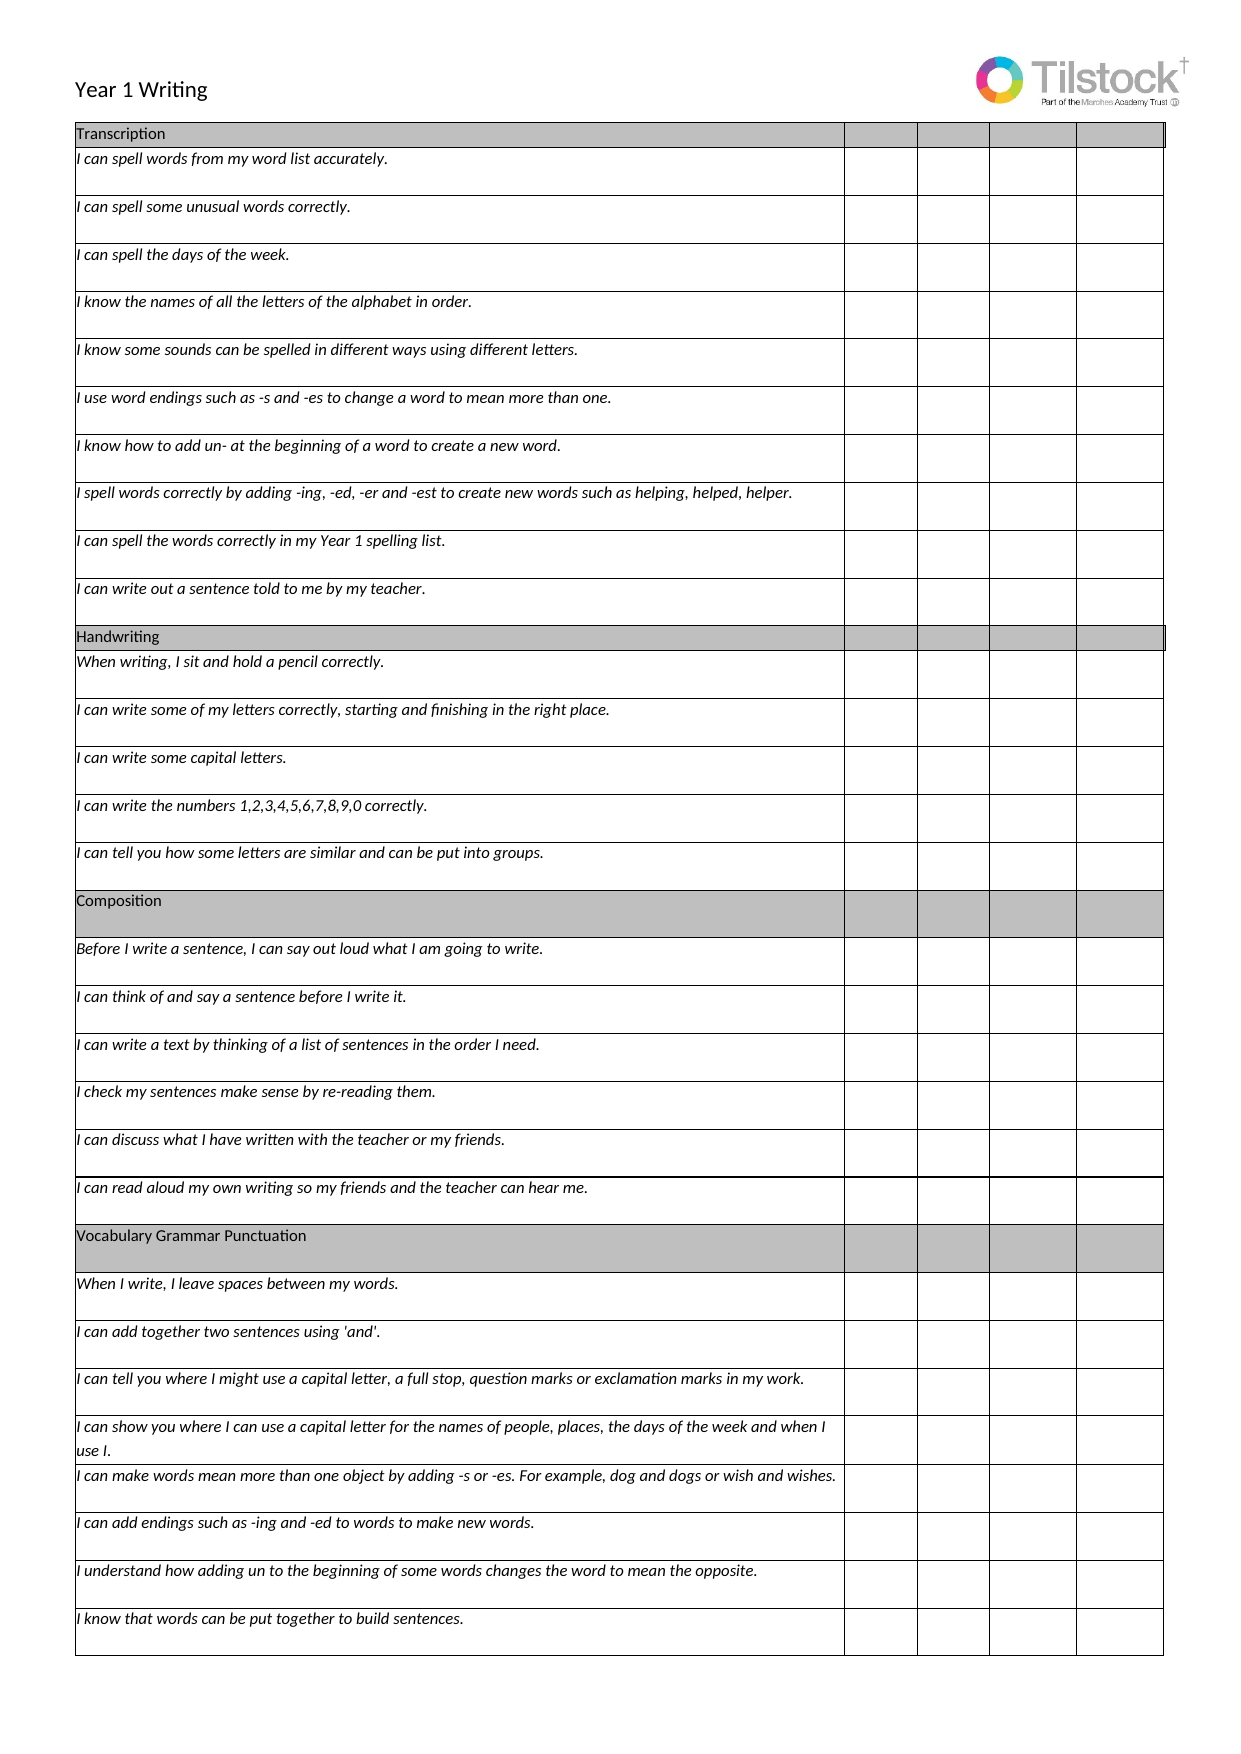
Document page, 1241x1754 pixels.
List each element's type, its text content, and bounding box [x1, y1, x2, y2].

table_cell [990, 1225, 1076, 1272]
table_cell [990, 1130, 1076, 1176]
table_cell [990, 531, 1076, 577]
table_cell [918, 1513, 989, 1559]
table_cell [918, 1321, 989, 1368]
table_cell [1077, 244, 1163, 291]
table_cell [1077, 531, 1163, 577]
table_header [1077, 123, 1163, 147]
table_cell [1077, 1369, 1163, 1415]
table_cell [845, 196, 917, 243]
table_cell [845, 1513, 917, 1559]
table_cell When writing, I sit and hold a pencil correctly. [76, 651, 844, 698]
table_cell I can spell words from my word list accurately. [76, 148, 844, 195]
table_cell [845, 699, 917, 746]
table_cell [990, 747, 1076, 794]
table_cell [1077, 1513, 1163, 1559]
table_cell [990, 292, 1076, 338]
table_cell [918, 1416, 989, 1464]
table_cell [918, 891, 989, 937]
table_cell I know how to add un- at the beginning of a word to create a new word. [76, 435, 844, 482]
table_cell [1077, 651, 1163, 698]
table_cell [918, 196, 989, 243]
table_cell [990, 699, 1076, 746]
table_cell [845, 1321, 917, 1368]
table_cell [918, 244, 989, 291]
table_cell [918, 387, 989, 434]
table_cell [990, 483, 1076, 529]
table_cell [1077, 339, 1163, 386]
table_cell I can tell you how some letters are similar and can be put into groups. [76, 843, 844, 889]
text Year 1 Writing [75, 75, 966, 103]
table_cell I can add endings such as -ing and -ed to words to make new words. [76, 1513, 844, 1559]
table_cell [845, 1225, 917, 1272]
table_cell I can make words mean more than one object by adding -s or -es. For example, dog and dogs or wish and wishes. [76, 1465, 844, 1512]
table_cell [1077, 1178, 1163, 1224]
table_cell [1077, 196, 1163, 243]
table_cell [918, 699, 989, 746]
table_cell [918, 579, 989, 625]
table_cell [1077, 1130, 1163, 1176]
table_cell [1077, 843, 1163, 889]
table_cell [918, 938, 989, 985]
table_cell [845, 891, 917, 937]
table_cell [1077, 387, 1163, 434]
table_cell [918, 795, 989, 842]
table_cell [845, 435, 917, 482]
table_cell [845, 1273, 917, 1320]
table_header [845, 123, 917, 147]
table_cell [845, 1178, 917, 1224]
table_cell [990, 986, 1076, 1033]
table_cell [990, 1416, 1076, 1464]
table_cell [1077, 1416, 1163, 1464]
table_cell [845, 1369, 917, 1415]
table_cell [1077, 1465, 1163, 1512]
table_cell [990, 626, 1076, 650]
table_cell [845, 483, 917, 529]
table_cell Composition [76, 891, 844, 937]
table_cell [1077, 435, 1163, 482]
table_header [918, 123, 989, 147]
table_cell [845, 1082, 917, 1128]
table_cell I can write a text by thinking of a list of sentences in the order I need. [76, 1034, 844, 1081]
table_cell Before I write a sentence, I can say out loud what I am going to write. [76, 938, 844, 985]
table_cell [1077, 986, 1163, 1033]
table_cell [1077, 1609, 1163, 1655]
table_cell [1077, 1082, 1163, 1128]
table_cell [845, 579, 917, 625]
table_cell I can discuss what I have written with the teacher or my friends. [76, 1130, 844, 1176]
table_cell [845, 531, 917, 577]
table_cell [990, 651, 1076, 698]
table_header [990, 123, 1076, 147]
table_cell I can write some of my letters correctly, starting and finishing in the right place. [76, 699, 844, 746]
table_cell Vocabulary Grammar Punctuation [76, 1225, 844, 1272]
table_cell [990, 1321, 1076, 1368]
table_cell [918, 483, 989, 529]
table_cell [990, 1561, 1076, 1607]
table_cell [990, 1513, 1076, 1559]
table_cell [918, 1561, 989, 1607]
table_cell I can write some capital letters. [76, 747, 844, 794]
table_cell [918, 531, 989, 577]
table_cell [845, 387, 917, 434]
table_cell [918, 843, 989, 889]
table_cell [845, 795, 917, 842]
table_cell [845, 986, 917, 1033]
table_cell [990, 843, 1076, 889]
table_cell [990, 1082, 1076, 1128]
table_cell [845, 1465, 917, 1512]
table_cell When I write, I leave spaces between my words. [76, 1273, 844, 1320]
table_cell [990, 1273, 1076, 1320]
table_cell I can add together two sentences using 'and'. [76, 1321, 844, 1368]
table_cell [990, 1178, 1076, 1224]
table_cell [918, 435, 989, 482]
table_cell [1077, 1225, 1163, 1272]
table_cell [918, 1178, 989, 1224]
table_cell [918, 1225, 989, 1272]
table_cell [918, 747, 989, 794]
table_cell [845, 651, 917, 698]
table_cell [1077, 1034, 1163, 1081]
picture [966, 43, 1197, 118]
table_cell [918, 148, 989, 195]
table_cell [918, 1130, 989, 1176]
table_cell [918, 1273, 989, 1320]
table_cell I can tell you where I might use a capital letter, a full stop, question marks or exclamation marks in my work. [76, 1369, 844, 1415]
table_cell I can show you where I can use a capital letter for the names of people, places, the days of the week and when I use I. [76, 1416, 844, 1464]
table_cell [1077, 579, 1163, 625]
table_cell [990, 387, 1076, 434]
table_cell [918, 1082, 989, 1128]
table_cell [1077, 1561, 1163, 1607]
table_cell [918, 1034, 989, 1081]
table_cell [845, 1416, 917, 1464]
table_cell [1077, 292, 1163, 338]
table_cell [845, 1609, 917, 1655]
table_cell [918, 339, 989, 386]
table_cell [990, 1465, 1076, 1512]
table_cell I check my sentences make sense by re-reading them. [76, 1082, 844, 1128]
table_cell [990, 1609, 1076, 1655]
table_cell I use word endings such as -s and -es to change a word to mean more than one. [76, 387, 844, 434]
table_cell I know the names of all the letters of the alphabet in order. [76, 292, 844, 338]
table_cell I can think of and say a sentence before I write it. [76, 986, 844, 1033]
table_cell I can spell the words correctly in my Year 1 spelling list. [76, 531, 844, 577]
table_cell [1077, 626, 1163, 650]
table_cell [990, 196, 1076, 243]
table_cell [1077, 699, 1163, 746]
table_cell I can write out a sentence told to me by my teacher. [76, 579, 844, 625]
table_cell [990, 339, 1076, 386]
table_cell [1077, 938, 1163, 985]
table_cell [1077, 148, 1163, 195]
table_cell [845, 1130, 917, 1176]
table_cell [845, 843, 917, 889]
table_cell [845, 244, 917, 291]
table_cell [918, 1465, 989, 1512]
table_cell [918, 1609, 989, 1655]
table_cell [845, 1561, 917, 1607]
table_cell [1077, 1273, 1163, 1320]
table_cell [918, 651, 989, 698]
table_cell Handwriting [76, 626, 844, 650]
table_cell [990, 435, 1076, 482]
table_cell [990, 244, 1076, 291]
table_cell [918, 986, 989, 1033]
table_cell [1077, 483, 1163, 529]
table_cell [845, 747, 917, 794]
table_cell [990, 579, 1076, 625]
table_cell [990, 148, 1076, 195]
table_cell I can read aloud my own writing so my friends and the teacher can hear me. [76, 1178, 844, 1224]
table_cell [990, 1034, 1076, 1081]
table_cell [1077, 1321, 1163, 1368]
table_cell I know some sounds can be spelled in different ways using different letters. [76, 339, 844, 386]
table_cell [1077, 747, 1163, 794]
table_cell I know that words can be put together to build sentences. [76, 1609, 844, 1655]
table_cell [918, 1369, 989, 1415]
table_cell [845, 148, 917, 195]
table_cell [845, 626, 917, 650]
table_cell [845, 1034, 917, 1081]
table_cell [990, 891, 1076, 937]
table_cell [990, 938, 1076, 985]
table_cell I understand how adding un to the beginning of some words changes the word to mean the opposite. [76, 1561, 844, 1607]
table_cell [918, 626, 989, 650]
table_cell [845, 339, 917, 386]
table_header Transcription [76, 123, 844, 147]
table_cell I can spell some unusual words correctly. [76, 196, 844, 243]
table_cell [1077, 795, 1163, 842]
table_cell I can spell the days of the week. [76, 244, 844, 291]
table_cell [918, 292, 989, 338]
table_cell I can write the numbers 1,2,3,4,5,6,7,8,9,0 correctly. [76, 795, 844, 842]
table_cell [1077, 891, 1163, 937]
table_cell [845, 938, 917, 985]
table_cell I spell words correctly by adding -ing, -ed, -er and -est to create new words such as helping, helped, helper. [76, 483, 844, 529]
table_cell [845, 292, 917, 338]
table_cell [990, 795, 1076, 842]
table_cell [990, 1369, 1076, 1415]
